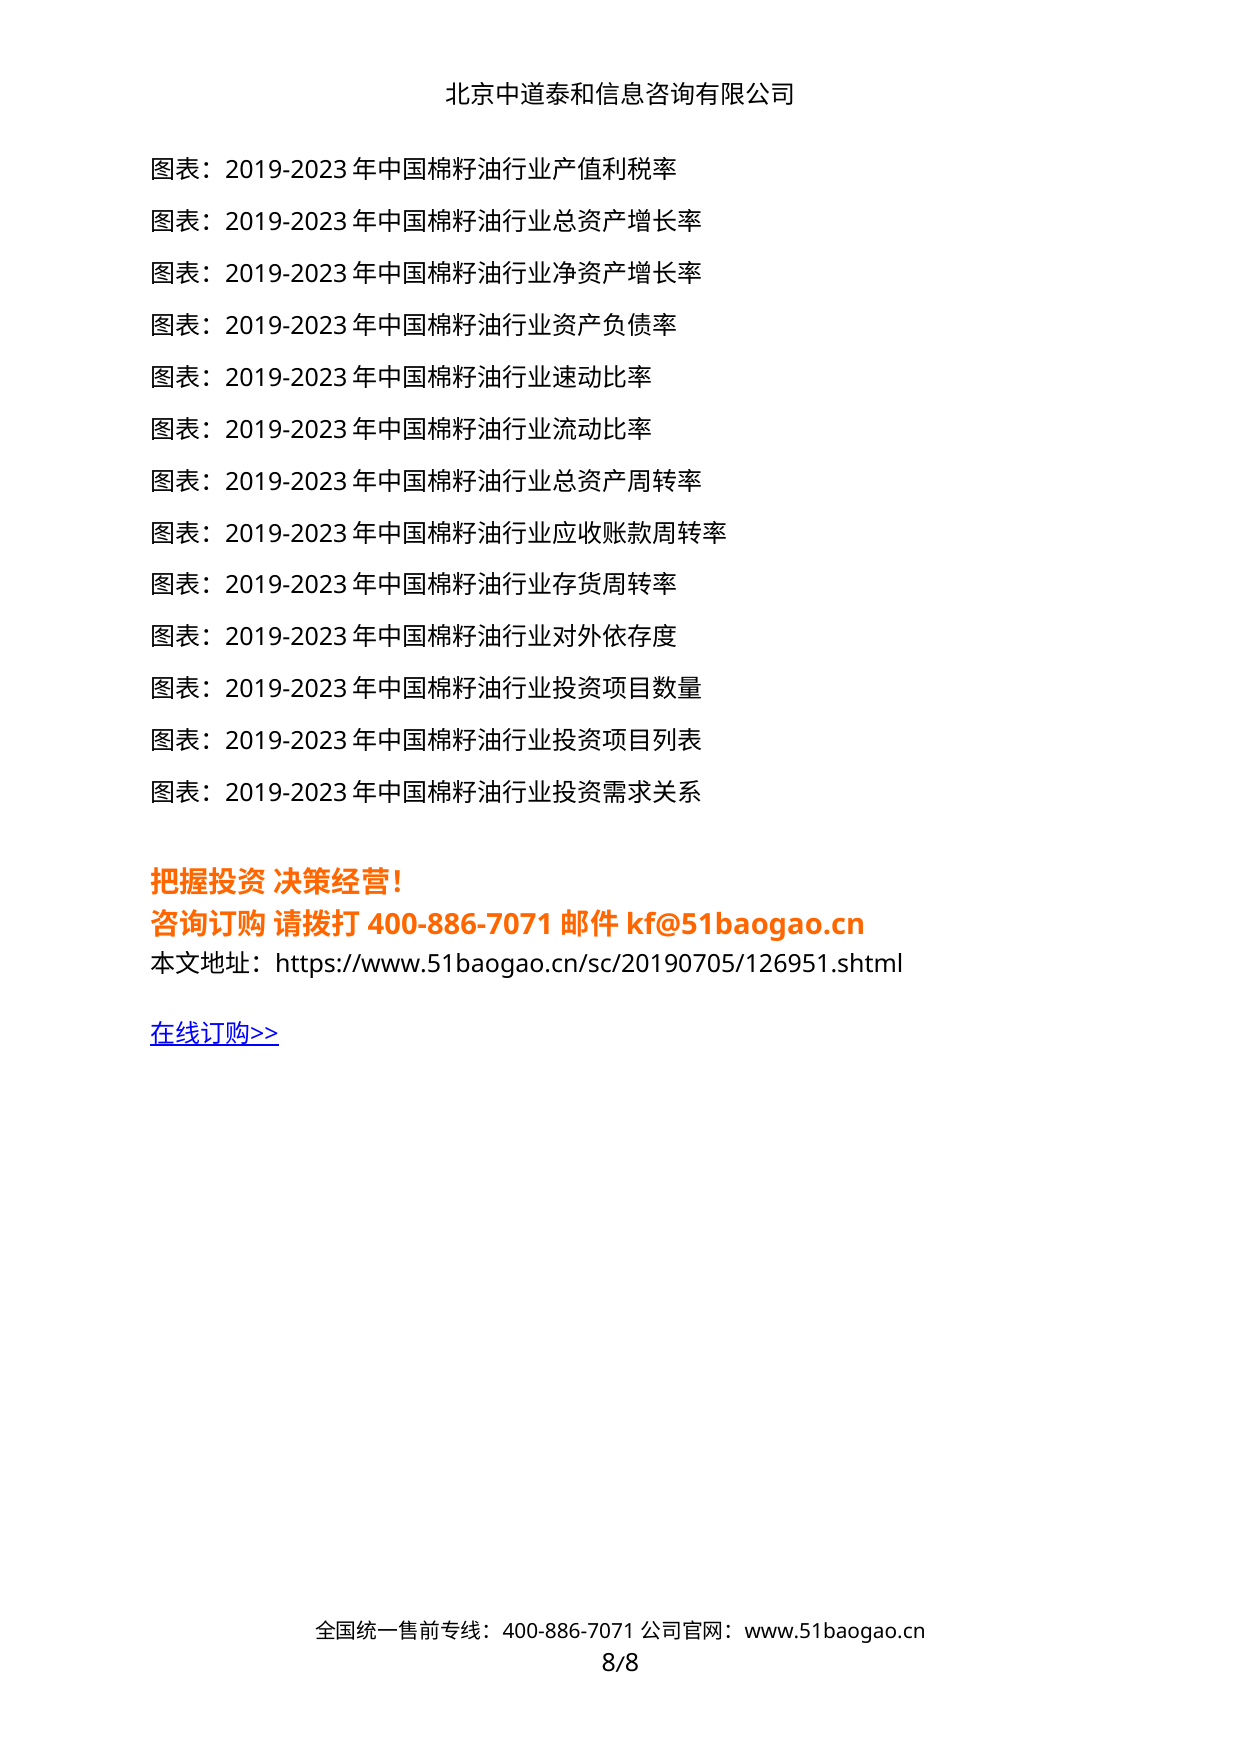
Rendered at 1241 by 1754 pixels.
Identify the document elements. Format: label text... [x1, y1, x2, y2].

text 在线订购>> [150, 979, 1090, 1050]
text 图表：2019-2023年中国棉籽油行业投资项目数量 [150, 669, 1090, 705]
text 把握投资 决策经营！咨询订购 请拨打 400-886-7071 邮件 kf@51baogao.cn本文地址：https://www.51baogao.cn/sc/20190705/126951.shtml [150, 824, 1090, 979]
text 图表：2019-2023年中国棉籽油行业净资产增长率 [150, 254, 1090, 290]
text 图表：2019-2023年中国棉籽油行业投资需求关系 [150, 772, 1090, 809]
text 图表：2019-2023年中国棉籽油行业存货周转率 [150, 565, 1090, 601]
text 图表：2019-2023年中国棉籽油行业速动比率 [150, 357, 1090, 394]
text 图表：2019-2023年中国棉籽油行业资产负债率 [150, 306, 1090, 342]
text 图表：2019-2023年中国棉籽油行业应收账款周转率 [150, 513, 1090, 549]
text 图表：2019-2023年中国棉籽油行业总资产增长率 [150, 202, 1090, 238]
text 图表：2019-2023年中国棉籽油行业投资项目列表 [150, 721, 1090, 757]
text 图表：2019-2023年中国棉籽油行业对外依存度 [150, 617, 1090, 653]
text 图表：2019-2023年中国棉籽油行业产值利税率 [150, 150, 1090, 186]
text 图表：2019-2023年中国棉籽油行业总资产周转率 [150, 461, 1090, 497]
text 图表：2019-2023年中国棉籽油行业流动比率 [150, 409, 1090, 446]
